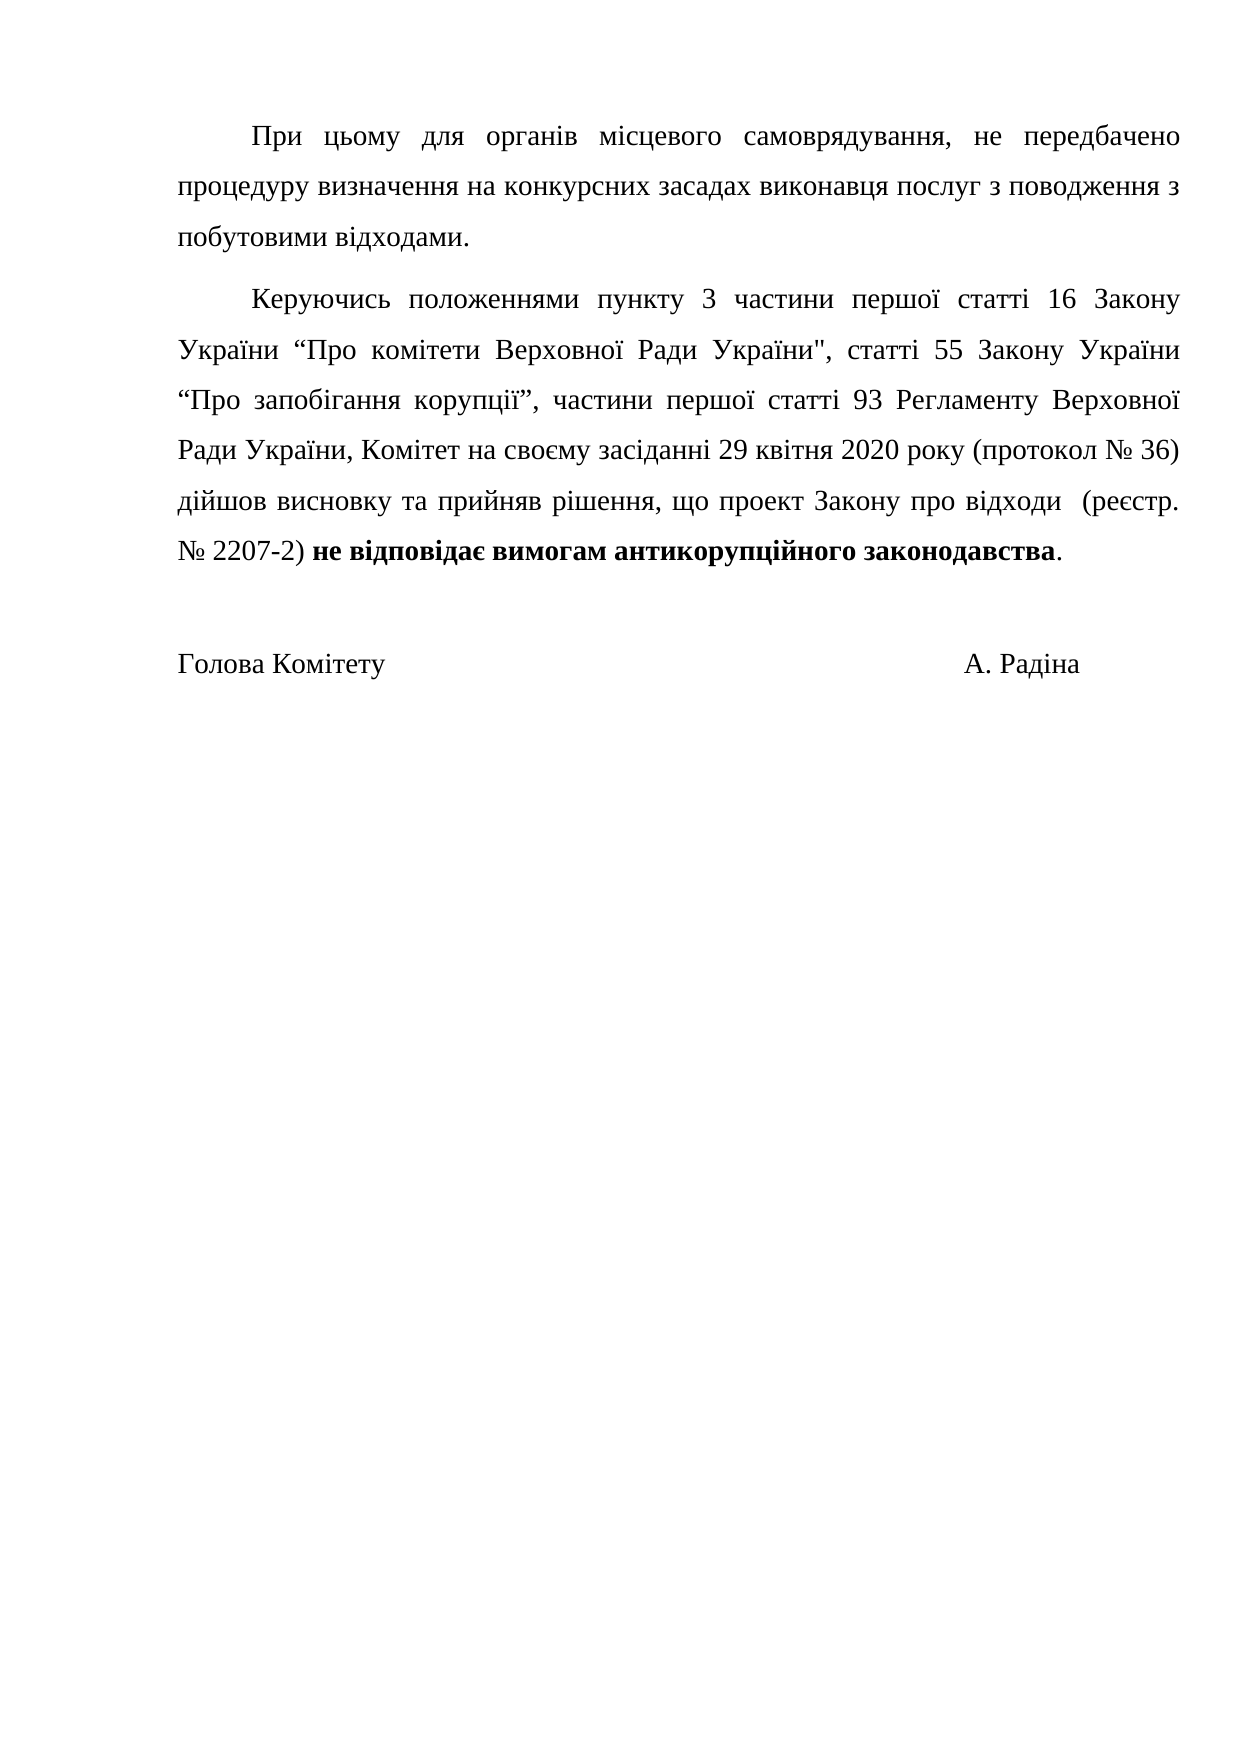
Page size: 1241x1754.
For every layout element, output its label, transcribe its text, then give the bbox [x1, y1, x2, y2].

text Голова Комітету А. Радіна [177, 646, 1181, 680]
text Керуючись положеннями пункту 3 частини першої статті 16 Закону України “Про комітети Верховної Ради України", статті 55 Закону України “Про запобігання корупції”, частини першої статті 93 Регламенту Верховної Ради України, Комітет на своєму засіданні 29 квітня 2020 року (протокол № 36) дійшов висновку та прийняв рішення, що проект Закону про відходи (реєстр. № 2207-2) не відповідає вимогам антикорупційного законодавства. [177, 282, 1181, 567]
text При цьому для органів місцевого самоврядування, не передбачено процедуру визначення на конкурсних засадах виконавця послуг з поводження з побутовими відходами. [177, 118, 1181, 252]
